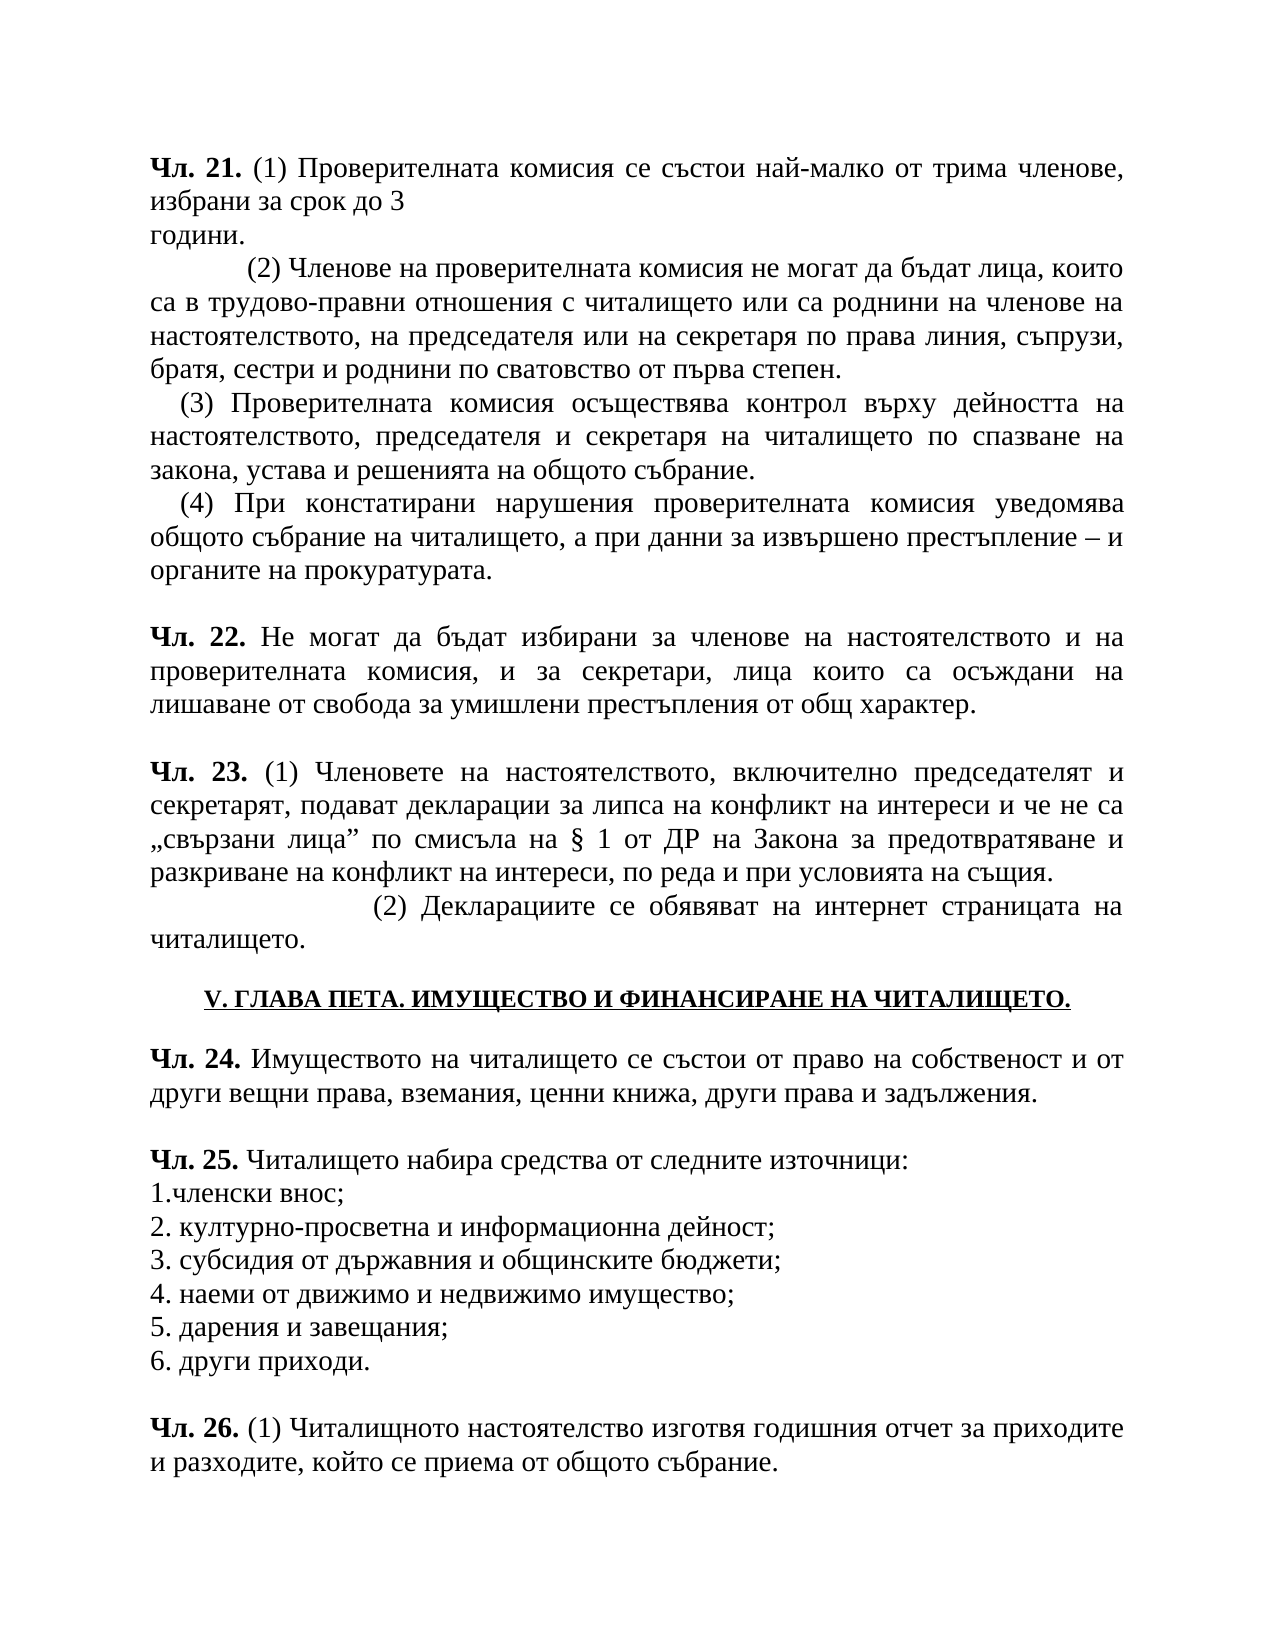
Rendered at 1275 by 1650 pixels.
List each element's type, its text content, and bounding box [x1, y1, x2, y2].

text 3. субсидия от държавния и общинските бюджети; [150, 1242, 1125, 1276]
text 2. културно-просветна и информационна дейност; [150, 1209, 1125, 1242]
text Чл. 22. Не могат да бъдат избирани за членове на настоятелството и на проверителната комисия, и за секретари, лица които са осъждани на лишаване от свобода за умишлени престъпления от общ характер. [150, 619, 1125, 720]
text 6. други приходи. [150, 1343, 1125, 1377]
text 5. дарения и завещания; [150, 1309, 1125, 1343]
text Чл. 24. Имуществото на читалището се състои от право на собственост и от други вещни права, вземания, ценни книжа, други права и задължения. [150, 1041, 1125, 1108]
text Чл. 21. (1) Проверителната комисия се състои най-малко от трима членове, избрани за срок до 3 [150, 150, 1125, 217]
text 4. наеми от движимо и недвижимо имущество; [150, 1276, 1125, 1309]
text Чл. 25. Читалището набира средства от следните източници: [150, 1142, 1125, 1175]
text 1.членски внос; [150, 1175, 1125, 1209]
text години. [150, 217, 1125, 251]
text Чл. 26. (1) Читалищното настоятелство изготвя годишния отчет за приходите и разходите, който се приема от общото събрание. [150, 1410, 1125, 1477]
text V. ГЛАВА ПЕТА. ИМУЩЕСТВО И ФИНАНСИРАНЕ НА ЧИТАЛИЩЕТО. [150, 984, 1125, 1012]
text (4) При констатирани нарушения проверителната комисия уведомява общото събрание на читалището, а при данни за извършено престъпление – и органите на прокуратурата. [150, 485, 1125, 586]
text (3) Проверителната комисия осъществява контрол върху дейността на настоятелството, председателя и секретаря на читалището по спазване на закона, устава и решенията на общото събрание. [150, 385, 1125, 485]
text (2) Декларациите се обявяват на интернет страницата на читалището. [150, 888, 1125, 955]
text (2) Членове на проверителната комисия не могат да бъдат лица, които са в трудово-правни отношения с читалището или са роднини на членове на настоятелството, на председателя или на секретаря по права линия, съпрузи, братя, сестри и роднини по сватовство от първа степен. [150, 251, 1125, 385]
text Чл. 23. (1) Членовете на настоятелството, включително председателят и секретарят, подават декларации за липса на конфликт на интереси и че не са „свързани лица” по смисъла на § 1 от ДР на Закона за предотвратяване и разкриване на конфликт на интереси, по реда и при условията на същия. [150, 754, 1125, 888]
